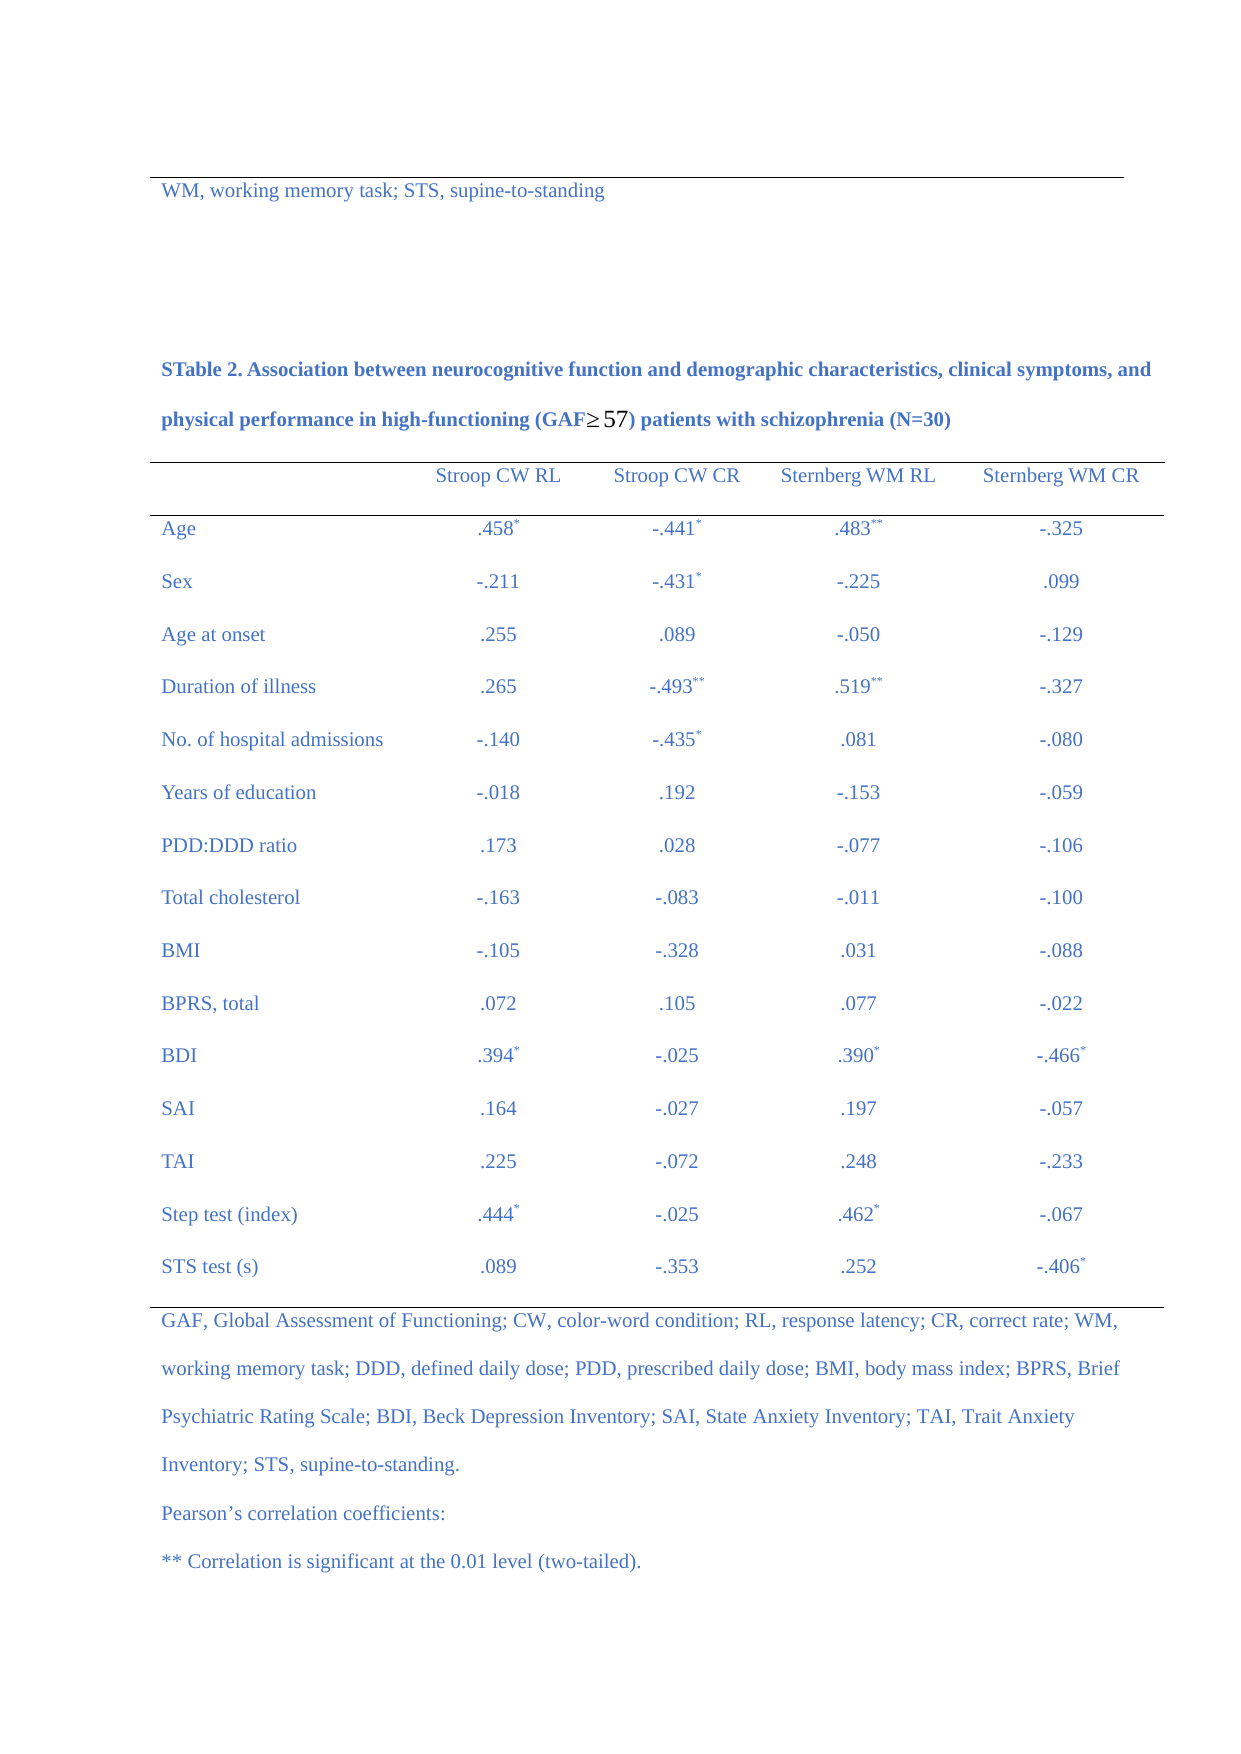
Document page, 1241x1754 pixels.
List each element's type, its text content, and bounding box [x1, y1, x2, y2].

table_cell -.072 [595, 1149, 758, 1202]
table_cell .099 [959, 569, 1163, 622]
table_cell -.088 [959, 938, 1163, 991]
table_cell .444* [401, 1202, 595, 1254]
table_cell BMI [150, 938, 401, 991]
table_cell .164 [401, 1096, 595, 1149]
table_cell -.327 [959, 675, 1163, 727]
table_cell -.441* [595, 516, 758, 569]
table_cell Sex [150, 569, 401, 622]
table_cell -.163 [401, 885, 595, 938]
table_cell .081 [758, 727, 958, 780]
table_cell No. of hospital admissions [150, 727, 401, 780]
table_header STable 2. Association between neurocognitive function and demographic characteristics, clinical symptoms, and physical performance in high-functioning (GAF) patients with schizophrenia (N=30) [150, 357, 1164, 462]
table_cell -.059 [959, 780, 1163, 833]
table_cell .248 [758, 1149, 958, 1202]
table_cell -.077 [758, 833, 958, 885]
table_cell .031 [758, 938, 958, 991]
table_cell Years of education [150, 780, 401, 833]
table_cell -.083 [595, 885, 758, 938]
table_cell .483** [758, 516, 958, 569]
table_cell .394* [401, 1044, 595, 1096]
table_cell .028 [595, 833, 758, 885]
table_cell .390* [758, 1044, 958, 1096]
table_cell -.140 [401, 727, 595, 780]
table_cell -.129 [959, 622, 1163, 674]
table_cell -.431* [595, 569, 758, 622]
table_cell -.067 [959, 1202, 1163, 1254]
table_cell .255 [401, 622, 595, 674]
table_cell .458* [401, 516, 595, 569]
table_cell BDI [150, 1044, 401, 1096]
table_cell .265 [401, 675, 595, 727]
table_cell -.406* [959, 1254, 1163, 1307]
table_cell Duration of illness [150, 675, 401, 727]
table_cell Age [150, 516, 401, 569]
table_cell Sternberg WM RL [758, 463, 958, 515]
table_cell .072 [401, 991, 595, 1043]
table_cell -.025 [595, 1202, 758, 1254]
table_cell .105 [595, 991, 758, 1043]
table_cell -.100 [959, 885, 1163, 938]
table_cell -.353 [595, 1254, 758, 1307]
table_cell Total cholesterol [150, 885, 401, 938]
table_cell -.025 [595, 1044, 758, 1096]
table_cell -.153 [758, 780, 958, 833]
table_cell -.211 [401, 569, 595, 622]
table_cell BPRS, total [150, 991, 401, 1043]
table_cell -.050 [758, 622, 958, 674]
table_cell -.106 [959, 833, 1163, 885]
table_cell -.022 [959, 991, 1163, 1043]
table_cell -.435* [595, 727, 758, 780]
table_cell [150, 463, 401, 515]
table_cell -.328 [595, 938, 758, 991]
table_cell -.466* [959, 1044, 1163, 1096]
table_cell .089 [595, 622, 758, 674]
table_cell .192 [595, 780, 758, 833]
table_cell -.011 [758, 885, 958, 938]
table_cell .077 [758, 991, 958, 1043]
table_cell -.493** [595, 675, 758, 727]
table_cell SAI [150, 1096, 401, 1149]
table_cell -.027 [595, 1096, 758, 1149]
table_cell TAI [150, 1149, 401, 1202]
table_cell Step test (index) [150, 1202, 401, 1254]
table_cell -.233 [959, 1149, 1163, 1202]
table_cell -.057 [959, 1096, 1163, 1149]
table_cell .089 [401, 1254, 595, 1307]
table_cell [150, 1308, 1163, 1601]
table_cell Sternberg WM CR [959, 463, 1163, 515]
table_cell .462* [758, 1202, 958, 1254]
table_cell Stroop CW RL [401, 463, 595, 515]
table_cell PDD:DDD ratio [150, 833, 401, 885]
table_cell -.325 [959, 516, 1163, 569]
table_cell Age at onset [150, 622, 401, 674]
table_cell .225 [401, 1149, 595, 1202]
table_cell Stroop CW CR [595, 463, 758, 515]
table_cell .197 [758, 1096, 958, 1149]
table_cell .252 [758, 1254, 958, 1307]
table_cell -.225 [758, 569, 958, 622]
table_cell -.105 [401, 938, 595, 991]
table_cell STS test (s) [150, 1254, 401, 1307]
table_cell -.080 [959, 727, 1163, 780]
table_cell .519** [758, 675, 958, 727]
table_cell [150, 178, 1124, 289]
table_cell .173 [401, 833, 595, 885]
table_cell -.018 [401, 780, 595, 833]
